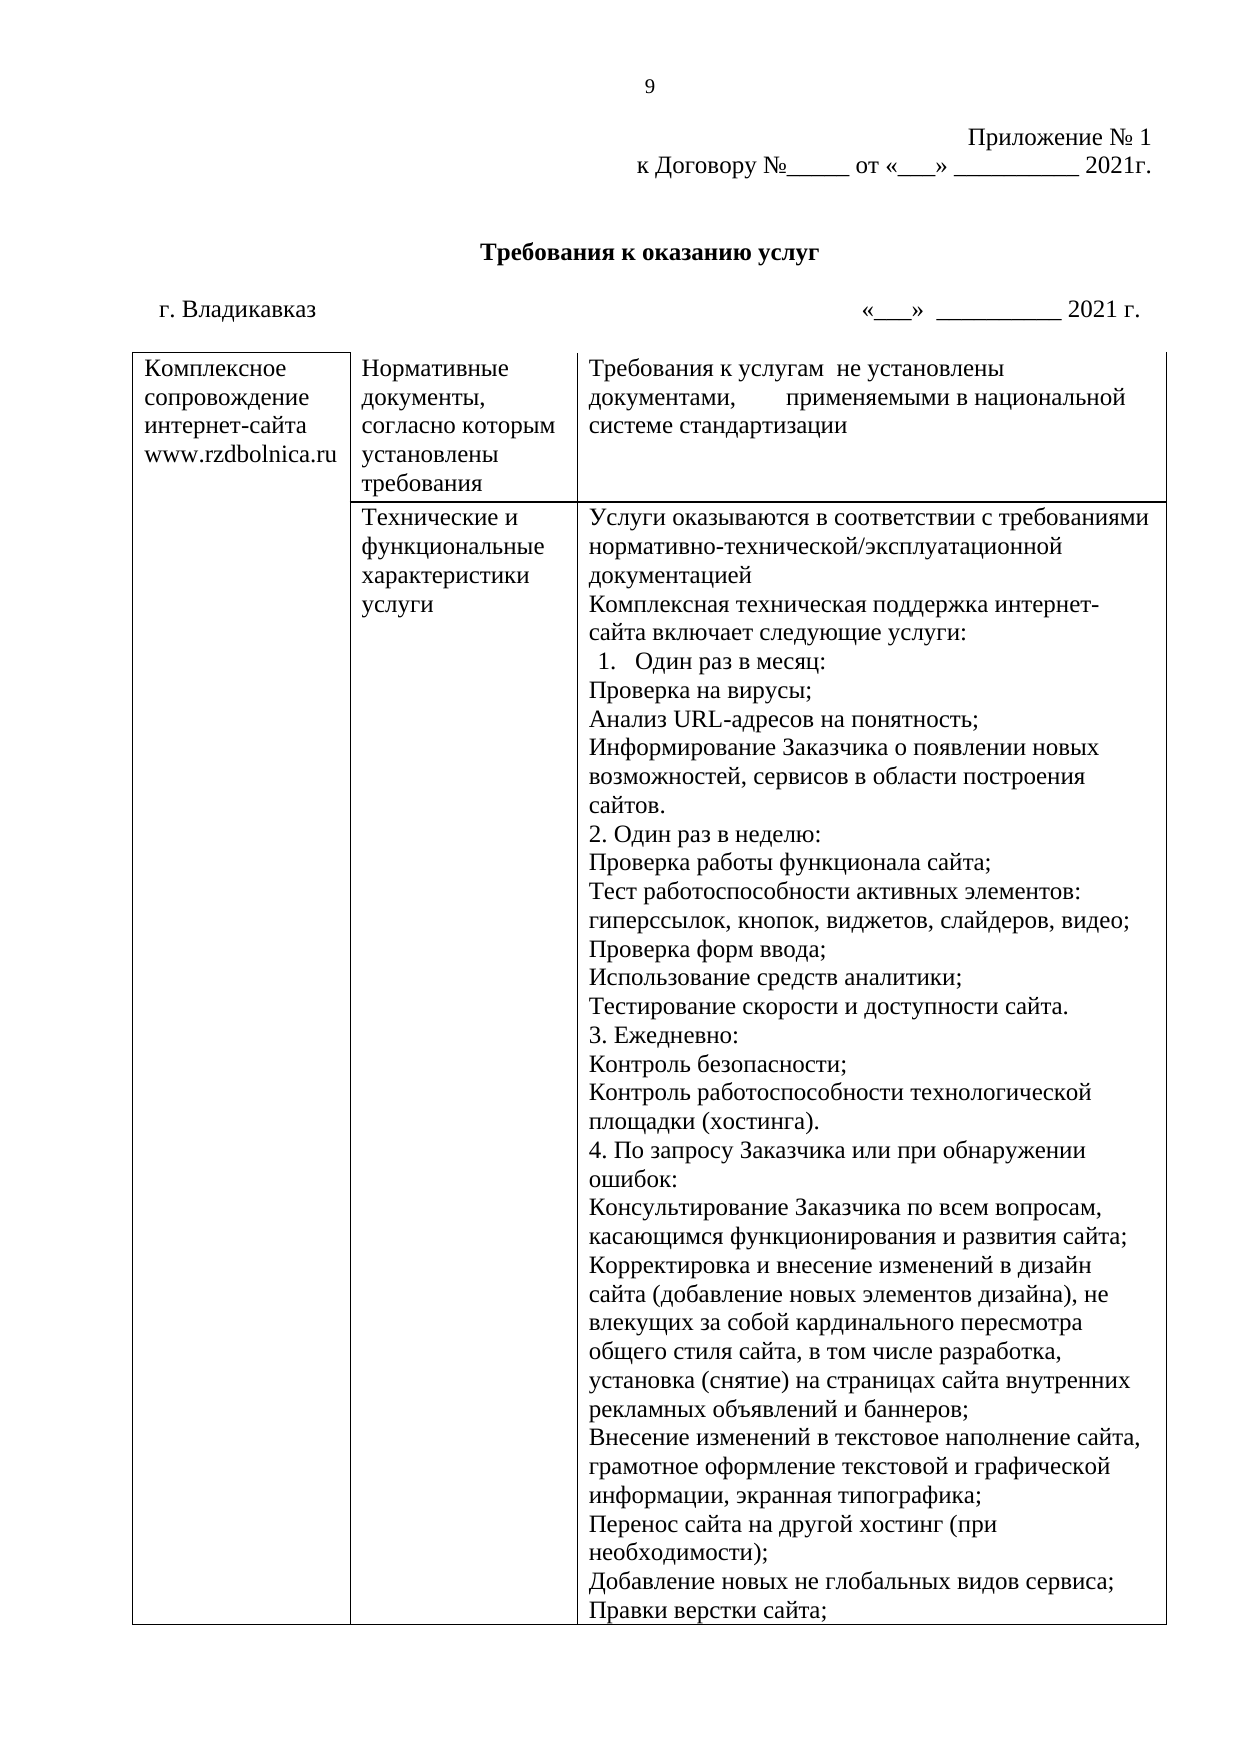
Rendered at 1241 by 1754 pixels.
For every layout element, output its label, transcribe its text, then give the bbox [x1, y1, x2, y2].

table_header Нормативные документы, согласно которым установлены требования [351, 352, 577, 501]
text к Договору №_____ от «___» __________ 2021г. [148, 151, 1152, 179]
table_header «___» __________ 2021 г. [650, 294, 1152, 323]
text Приложение № 1 [148, 122, 1152, 151]
table_header Комплексное сопровождение интернет-сайта www.rzdbolnica.ru [133, 353, 350, 1624]
text Требования к оказанию услуг [148, 237, 1152, 266]
table_header Требования к услугам не установлены документами, применяемыми в национальной системе стандартизации [578, 352, 1166, 501]
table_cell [578, 503, 1166, 1624]
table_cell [351, 503, 577, 1624]
table_header г. Владикавказ [148, 294, 650, 323]
